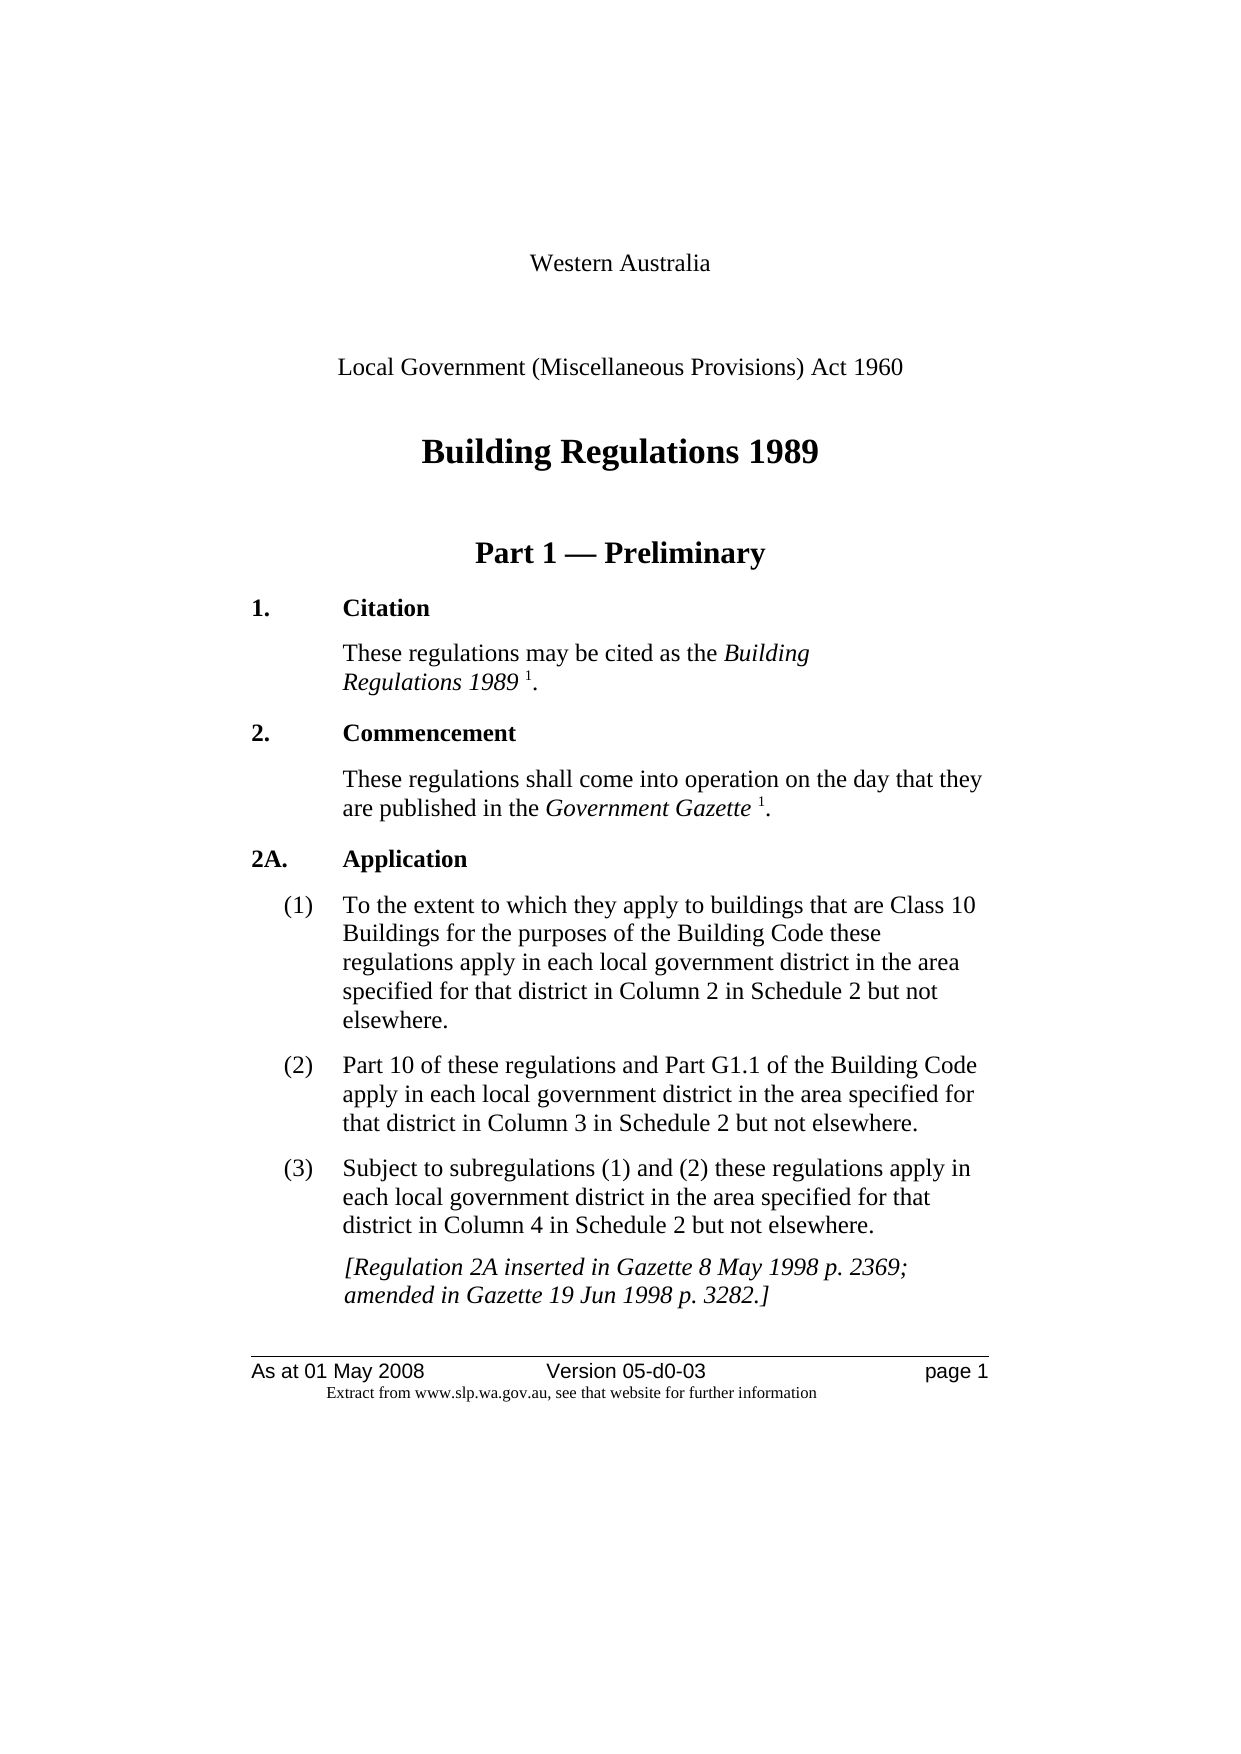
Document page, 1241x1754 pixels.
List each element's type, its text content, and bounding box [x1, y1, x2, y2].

text (2) Part 10 of these regulations and Part G1.1 of the Building Code apply in each local government district in the area specified for that district in Column 3 in Schedule 2 but not elsewhere. [251, 1050, 989, 1136]
text (1) To the extent to which they apply to buildings that are Class 10 Buildings for the purposes of the Building Code these regulations apply in each local government district in the area specified for that district in Column 2 in Schedule 2 but not elsewhere. [251, 890, 989, 1033]
text These regulations shall come into operation on the day that they are published in the Government Gazette 1. [251, 764, 989, 821]
text These regulations may be cited as the Building Regulations 1989 1. [251, 638, 989, 696]
text Local Government (Miscellaneous Provisions) Act 1960 [251, 352, 989, 381]
text (3) Subject to subregulations (1) and (2) these regulations apply in each local government district in the area specified for that district in Column 4 in Schedule 2 but not elsewhere. [251, 1153, 989, 1239]
subtitle Part 1 — Preliminary [251, 534, 989, 570]
text [Regulation 2A inserted in Gazette 8 May 1998 p. 2369; amended in Gazette 19 Jun 1998 p. 3282.] [251, 1252, 989, 1309]
subtitle 1. Citation [251, 593, 989, 621]
text Building Regulations 1989 [251, 431, 989, 471]
text Western Australia [251, 248, 989, 277]
subtitle 2. Commencement [251, 718, 989, 747]
subtitle 2A. Application [251, 844, 989, 873]
